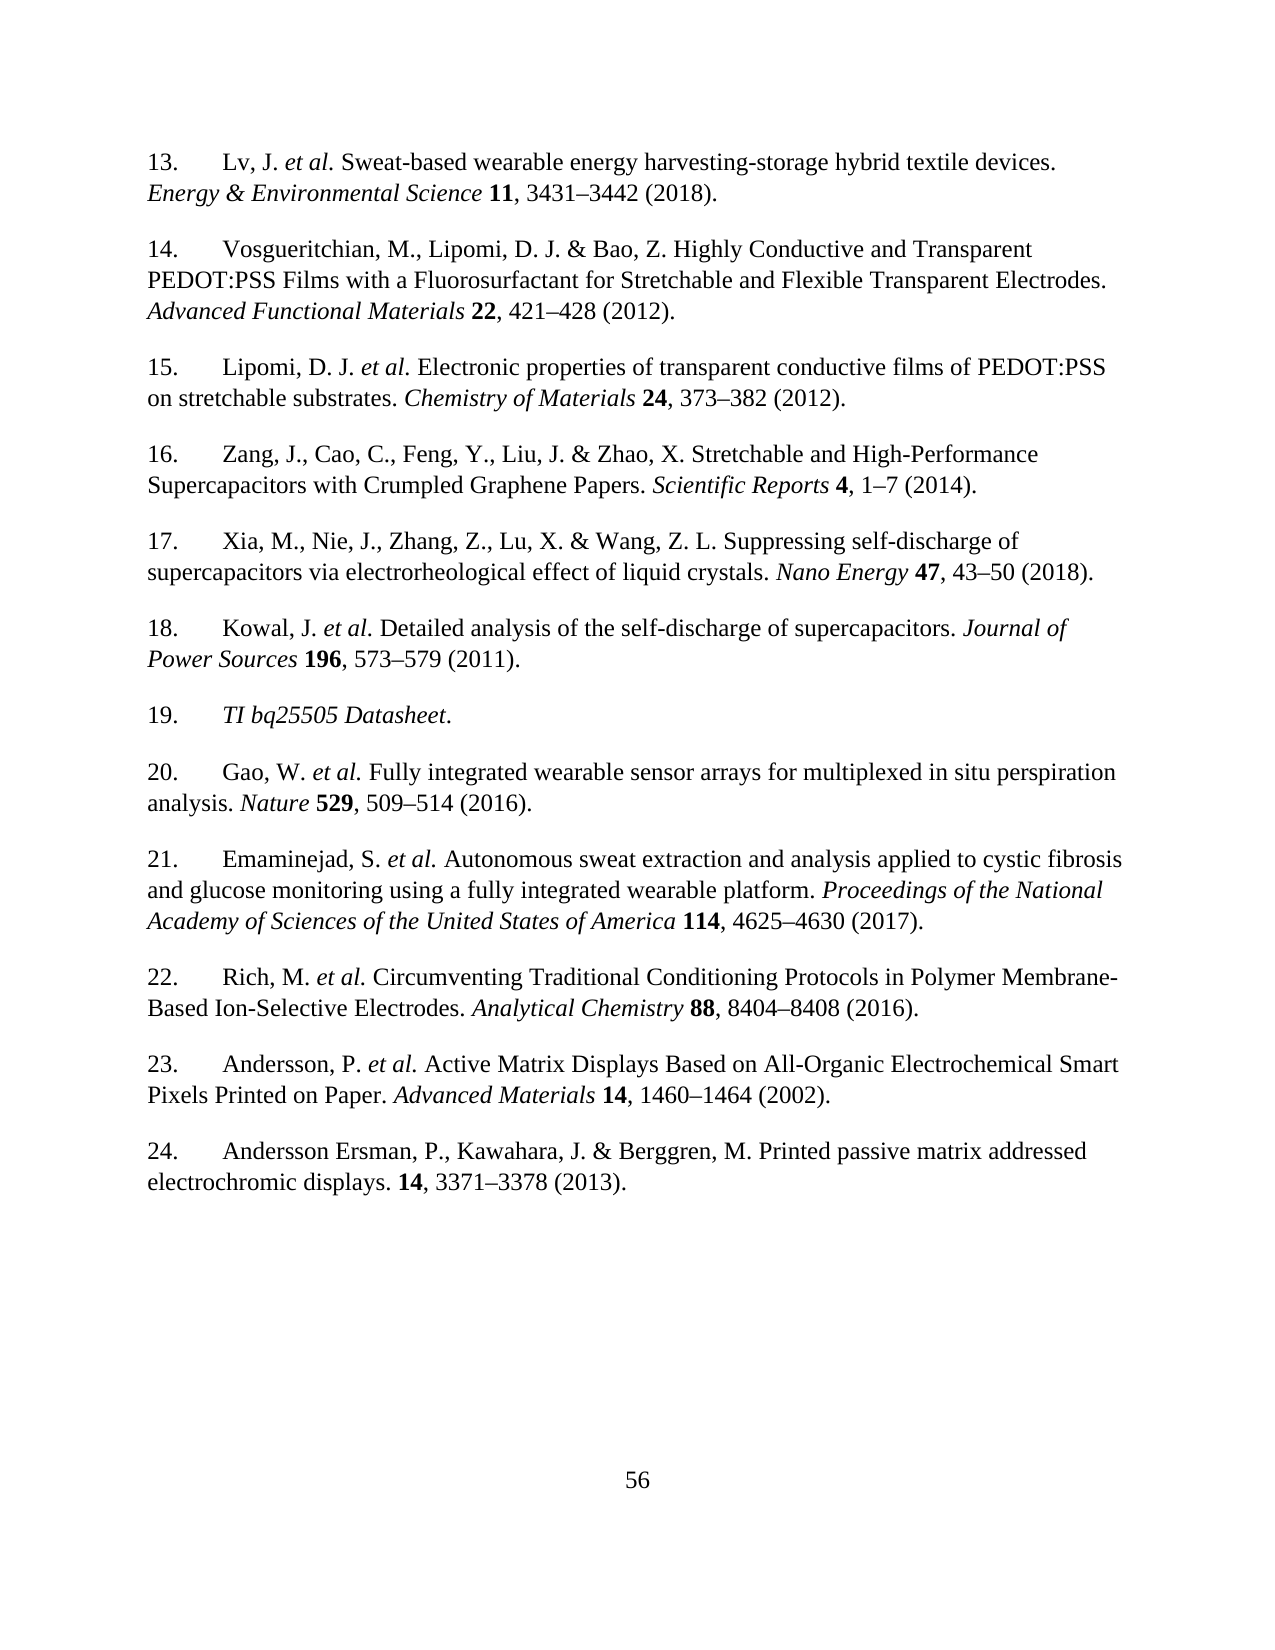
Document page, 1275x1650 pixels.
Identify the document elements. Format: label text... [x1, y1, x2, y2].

text 15. Lipomi, D. J. et al. Electronic properties of transparent conductive films of PEDOT:PSS on stretchable substrates. Chemistry of Materials 24, 373–382 (2012). [147, 352, 1128, 412]
text 21. Emaminejad, S. et al. Autonomous sweat extraction and analysis applied to cystic fibrosis and glucose monitoring using a fully integrated wearable platform. Proceedings of the National Academy of Sciences of the United States of America 114, 4625–4630 (2017). [147, 844, 1128, 934]
text 20. Gao, W. et al. Fully integrated wearable sensor arrays for multiplexed in situ perspiration analysis. Nature 529, 509–514 (2016). [147, 757, 1128, 816]
text 16. Zang, J., Cao, C., Feng, Y., Liu, J. & Zhao, X. Stretchable and High-Performance Supercapacitors with Crumpled Graphene Papers. Scientific Reports 4, 1–7 (2014). [147, 439, 1128, 499]
text 24. Andersson Ersman, P., Kawahara, J. & Berggren, M. Printed passive matrix addressed electrochromic displays. 14, 3371–3378 (2013). [147, 1136, 1128, 1196]
text 17. Xia, M., Nie, J., Zhang, Z., Lu, X. & Wang, Z. L. Suppressing self-discharge of supercapacitors via electrorheological effect of liquid crystals. Nano Energy 47, 43–50 (2018). [147, 526, 1128, 586]
text 19. TI bq25505 Datasheet. [147, 701, 1128, 729]
text 23. Andersson, P. et al. Active Matrix Displays Based on All-Organic Electrochemical Smart Pixels Printed on Paper. Advanced Materials 14, 1460–1464 (2002). [147, 1049, 1128, 1109]
text 18. Kowal, J. et al. Detailed analysis of the self-discharge of supercapacitors. Journal of Power Sources 196, 573–579 (2011). [147, 613, 1128, 673]
text 14. Vosgueritchian, M., Lipomi, D. J. & Bao, Z. Highly Conductive and Transparent PEDOT:PSS Films with a Fluorosurfactant for Stretchable and Flexible Transparent Electrodes. Advanced Functional Materials 22, 421–428 (2012). [147, 234, 1128, 325]
text 22. Rich, M. et al. Circumventing Traditional Conditioning Protocols in Polymer Membrane-Based Ion-Selective Electrodes. Analytical Chemistry 88, 8404–8408 (2016). [147, 962, 1128, 1022]
text 13. Lv, J. et al. Sweat-based wearable energy harvesting-storage hybrid textile devices. Energy & Environmental Science 11, 3431–3442 (2018). [147, 147, 1128, 207]
